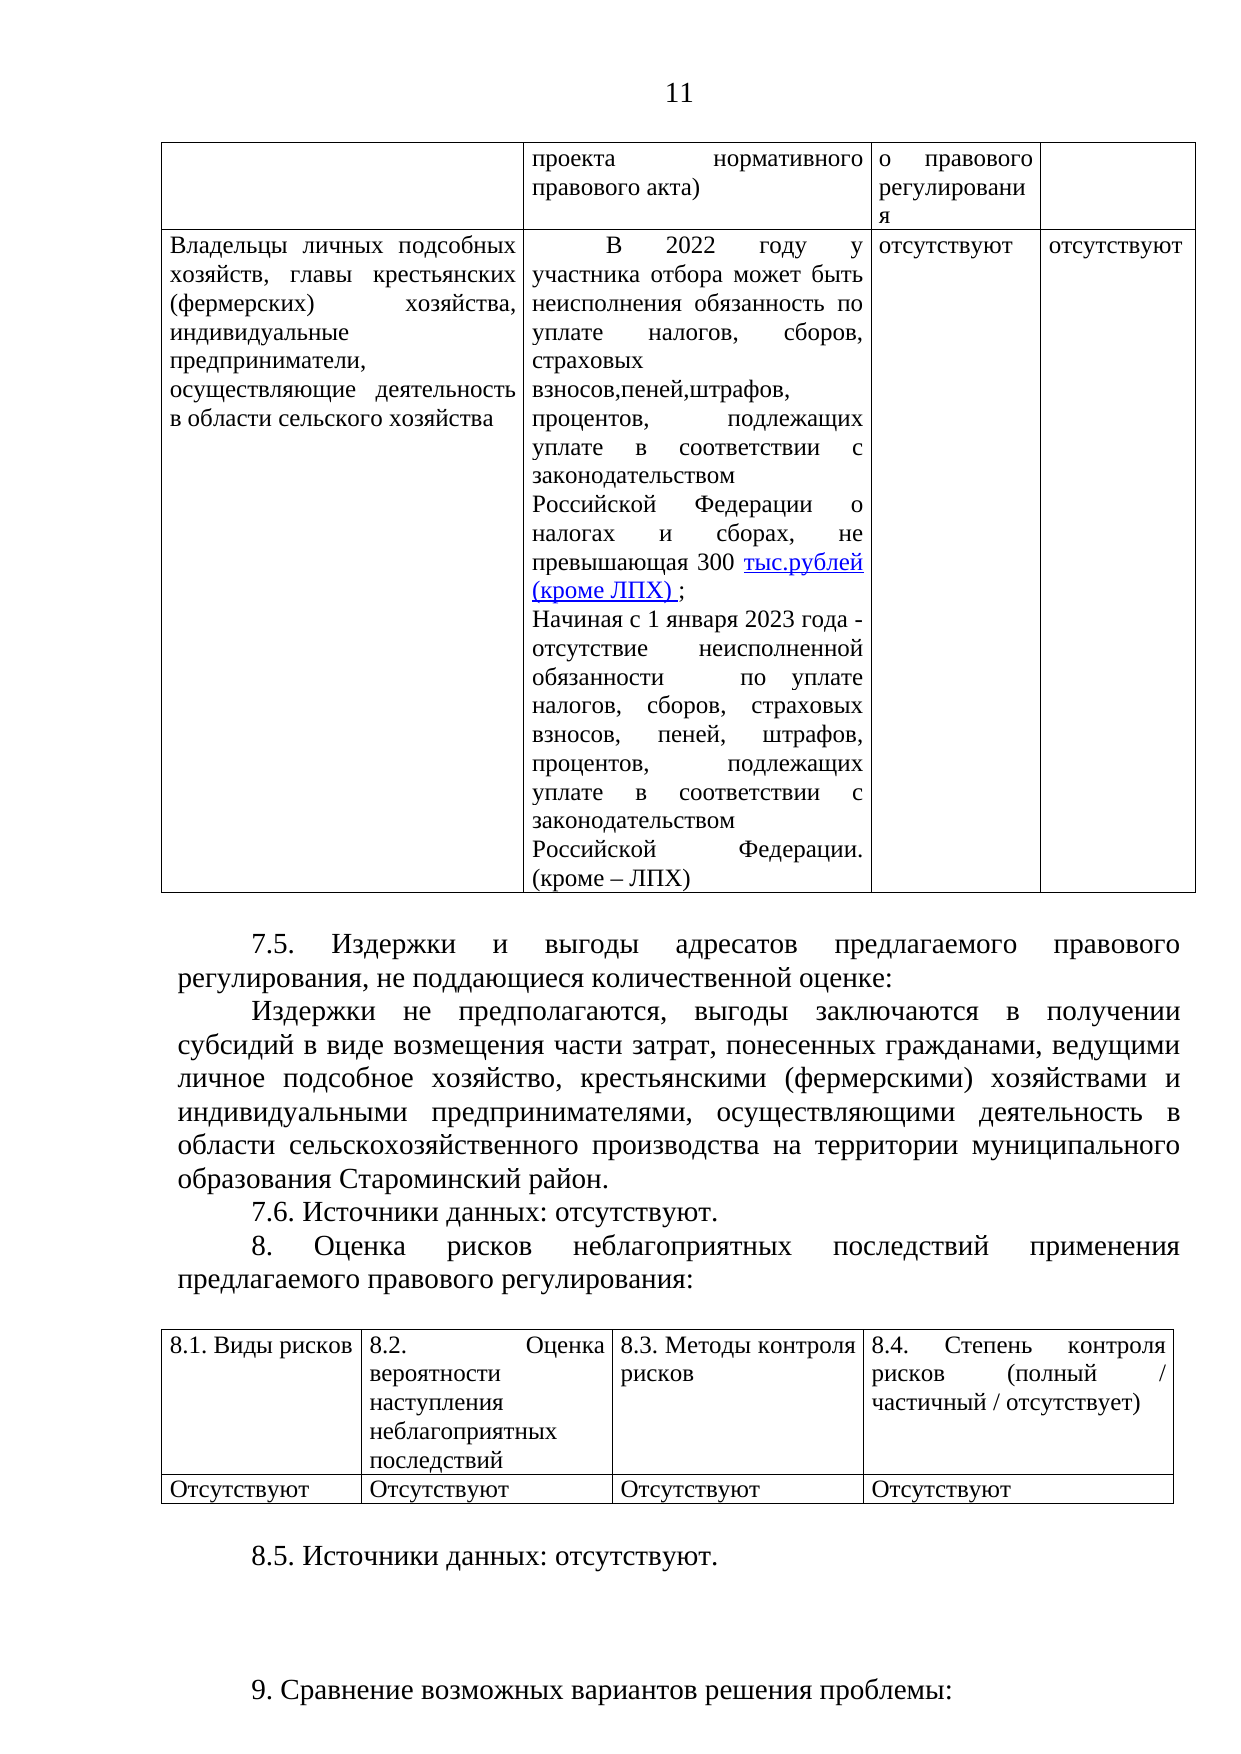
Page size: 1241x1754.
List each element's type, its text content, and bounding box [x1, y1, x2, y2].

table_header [162, 143, 523, 229]
table_header 8.1. Виды рисков [162, 1330, 361, 1473]
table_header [1041, 143, 1195, 229]
text 7.6. Источники данных: отсутствуют. [177, 1194, 1181, 1228]
table_header 8.3. Методы контроля рисков [613, 1330, 863, 1473]
table_header 8.4. Степень контроля рисков (полный / частичный / отсутствует) [864, 1330, 1173, 1473]
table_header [872, 143, 1040, 229]
text 9. Сравнение возможных вариантов решения проблемы: [177, 1672, 1181, 1706]
table_cell Отсутствуют [613, 1475, 863, 1503]
table_header 8.2. Оценка вероятности наступления неблагоприятных последствий [362, 1330, 612, 1473]
text 8.5. Источники данных: отсутствуют. [177, 1538, 1181, 1571]
table_cell Отсутствуют [362, 1475, 612, 1503]
text 7.5. Издержки и выгоды адресатов предлагаемого правового регулирования, не поддающиеся количественной оценке: [177, 926, 1181, 993]
table_cell Отсутствуют [864, 1475, 1173, 1503]
table_cell В 2022 году у участника отбора может быть неисполнения обязанность по уплате налогов, сборов, страховых взносов,пеней,штрафов, процентов, подлежащих уплате в соответствии с законодательством Российской Федерации о налогах и сборах, не превышающая 300 тыс.рублей (кроме ЛПХ) ; Начиная с 1 января 2023 года - отсутствие неисполненной обязанности по уплате налогов, сборов, страховых взносов, пеней, штрафов, процентов, подлежащих уплате в соответствии с законодательством Российской Федерации. (кроме – ЛПХ) [524, 230, 606, 892]
text 8. Оценка рисков неблагоприятных последствий применения предлагаемого правового регулирования: [177, 1228, 1181, 1295]
table_cell отсутствуют [872, 230, 1040, 892]
text Издержки не предполагаются, выгоды заключаются в получении субсидий в виде возмещения части затрат, понесенных гражданами, ведущими личное подсобное хозяйство, крестьянскими (фермерскими) хозяйствами и индивидуальными предпринимателями, осуществляющими деятельность в области сельскохозяйственного производства на территории муниципального образования Староминский район. [177, 993, 1181, 1194]
table_cell Отсутствуют [162, 1475, 361, 1503]
table_cell В 2022 году у участника отбора может быть неисполнения обязанность по уплате налогов, сборов, страховых взносов,пеней,штрафов, процентов, подлежащих уплате в соответствии с законодательством Российской Федерации о налогах и сборах, не превышающая 300 тыс.рублей (кроме ЛПХ) ; Начиная с 1 января 2023 года - отсутствие неисполненной обязанности по уплате налогов, сборов, страховых взносов, пеней, штрафов, процентов, подлежащих уплате в соответствии с законодательством Российской Федерации. (кроме – ЛПХ) [643, 230, 871, 892]
table_cell Владельцы личных подсобных хозяйств, главы крестьянских (фермерских) хозяйства, индивидуальные предприниматели, осуществляющие деятельность в области сельского хозяйства [162, 230, 523, 892]
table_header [524, 143, 871, 229]
table_cell отсутствуют [1041, 230, 1195, 892]
